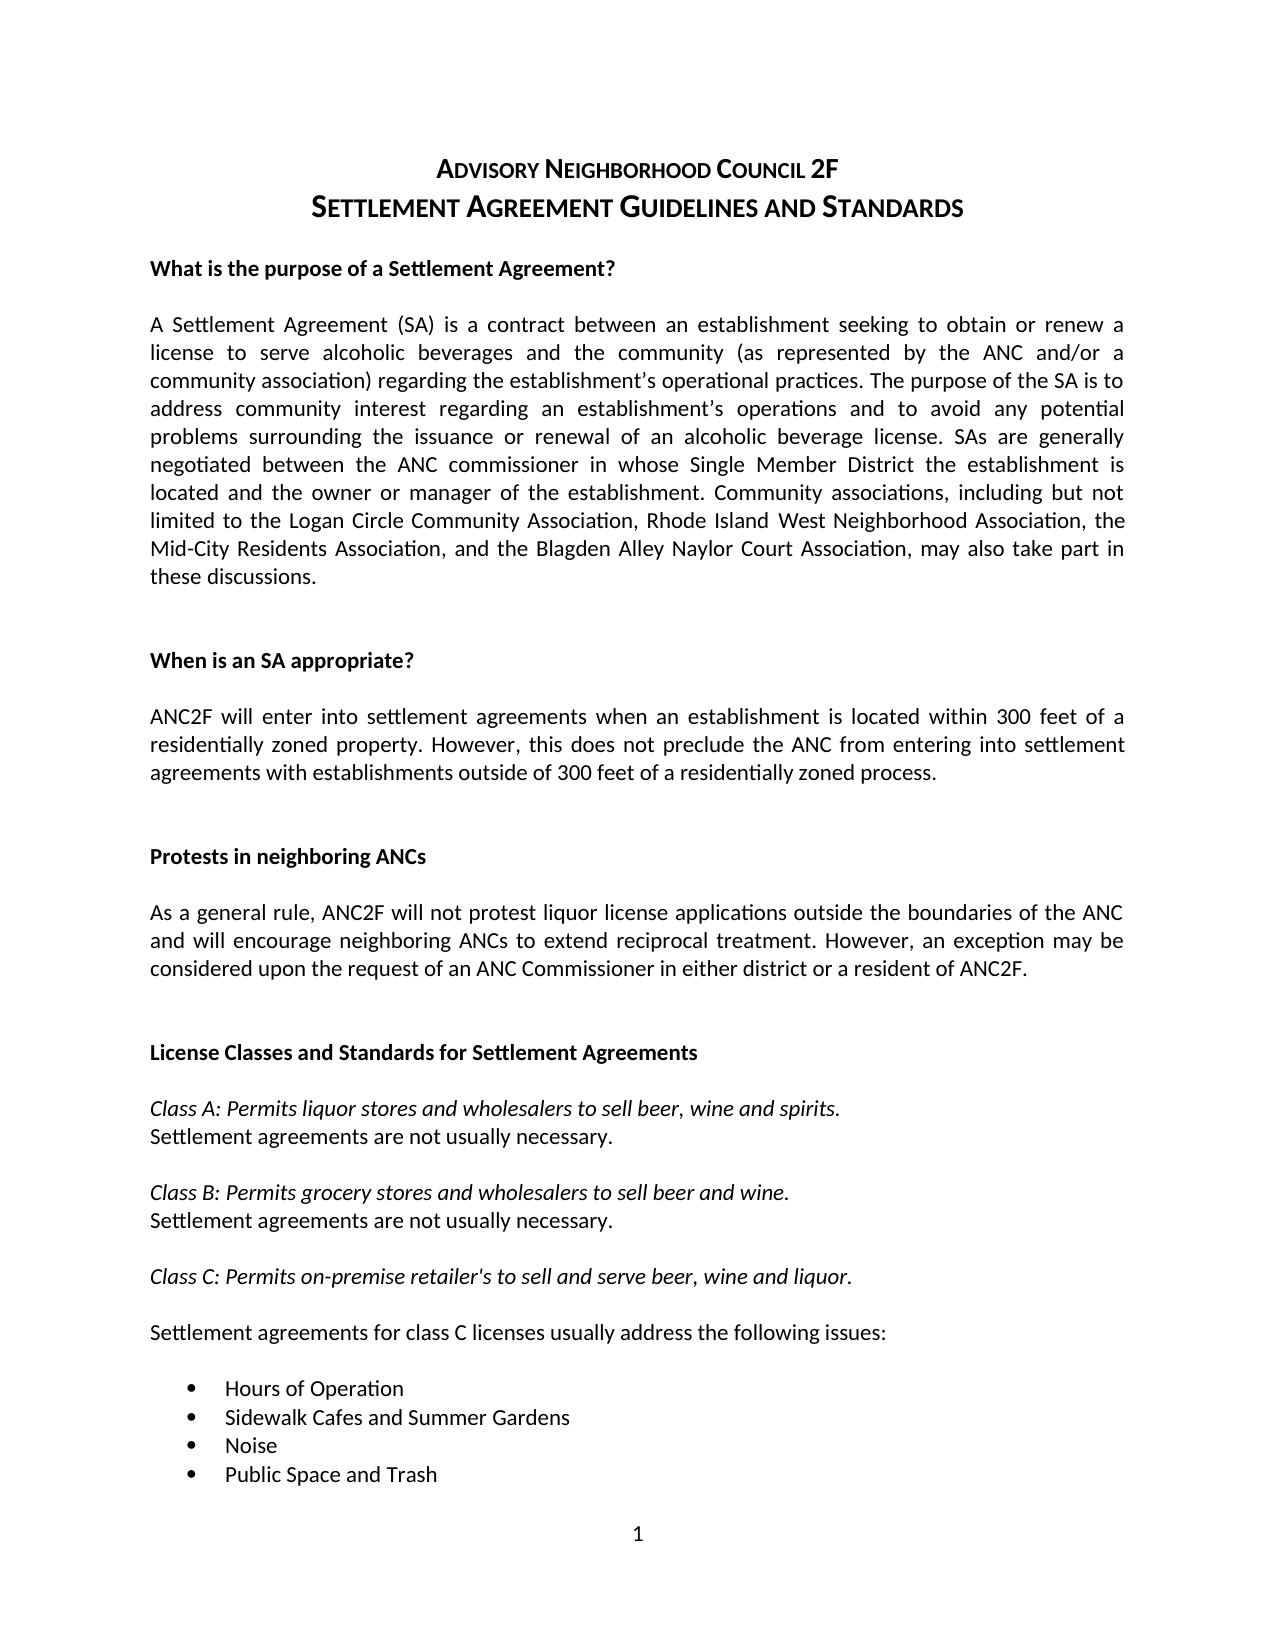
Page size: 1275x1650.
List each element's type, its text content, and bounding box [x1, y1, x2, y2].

text SETTLEMENT AGREEMENT GUIDELINES AND STANDARDS [311, 185, 1137, 226]
subtitle ADVISORY NEIGHBORHOOD COUNCIL 2F [436, 150, 1137, 185]
list Noise [187, 1431, 1137, 1460]
text A Settlement Agreement (SA) is a contract between an establishment seeking to obtain or renew a license to serve alcoholic beverages and the community (as represented by the ANC and/or a community association) regarding the establishment’s operational practices. The purpose of the SA is to address community interest regarding an establishment’s operations and to avoid any potential problems surrounding the issuance or renewal of an alcoholic beverage license. SAs are generally negotiated between the ANC commissioner in whose Single Member District the establishment is located and the owner or manager of the establishment. Community associations, including but not limited to the Logan Circle Community Association, Rhode Island West Neighborhood Association, the Mid-City Residents Association, and the Blagden Alley Naylor Court Association, may also take part in these discussions. [150, 310, 1126, 590]
subtitle License Classes and Standards for Settlement Agreements [150, 1038, 1137, 1066]
text Settlement agreements for class C licenses usually address the following issues: [150, 1318, 1137, 1346]
text Class B: Permits grocery stores and wholesalers to sell beer and wine. [150, 1178, 1137, 1206]
text Class C: Permits on-premise retailer's to sell and serve beer, wine and liquor. [150, 1262, 1137, 1290]
list Hours of Operation [187, 1374, 1137, 1402]
text ANC2F will enter into settlement agreements when an establishment is located within 300 feet of a residentially zoned property. However, this does not preclude the ANC from entering into settlement agreements with establishments outside of 300 feet of a residentially zoned process. [150, 702, 1127, 786]
list Public Space and Trash [187, 1460, 1137, 1489]
text Settlement agreements are not usually necessary. [150, 1207, 1137, 1234]
text Settlement agreements are not usually necessary. [150, 1122, 1137, 1150]
list Sidewalk Cafes and Summer Gardens [187, 1403, 1137, 1431]
subtitle What is the purpose of a Settlement Agreement? [150, 254, 1137, 282]
subtitle Protests in neighboring ANCs [150, 842, 1137, 870]
text Class A: Permits liquor stores and wholesalers to sell beer, wine and spirits. [150, 1094, 1137, 1122]
text As a general rule, ANC2F will not protest liquor license applications outside the boundaries of the ANC and will encourage neighboring ANCs to extend reciprocal treatment. However, an exception may be considered upon the request of an ANC Commissioner in either district or a resident of ANC2F. [150, 898, 1125, 982]
subtitle When is an SA appropriate? [150, 646, 1137, 674]
